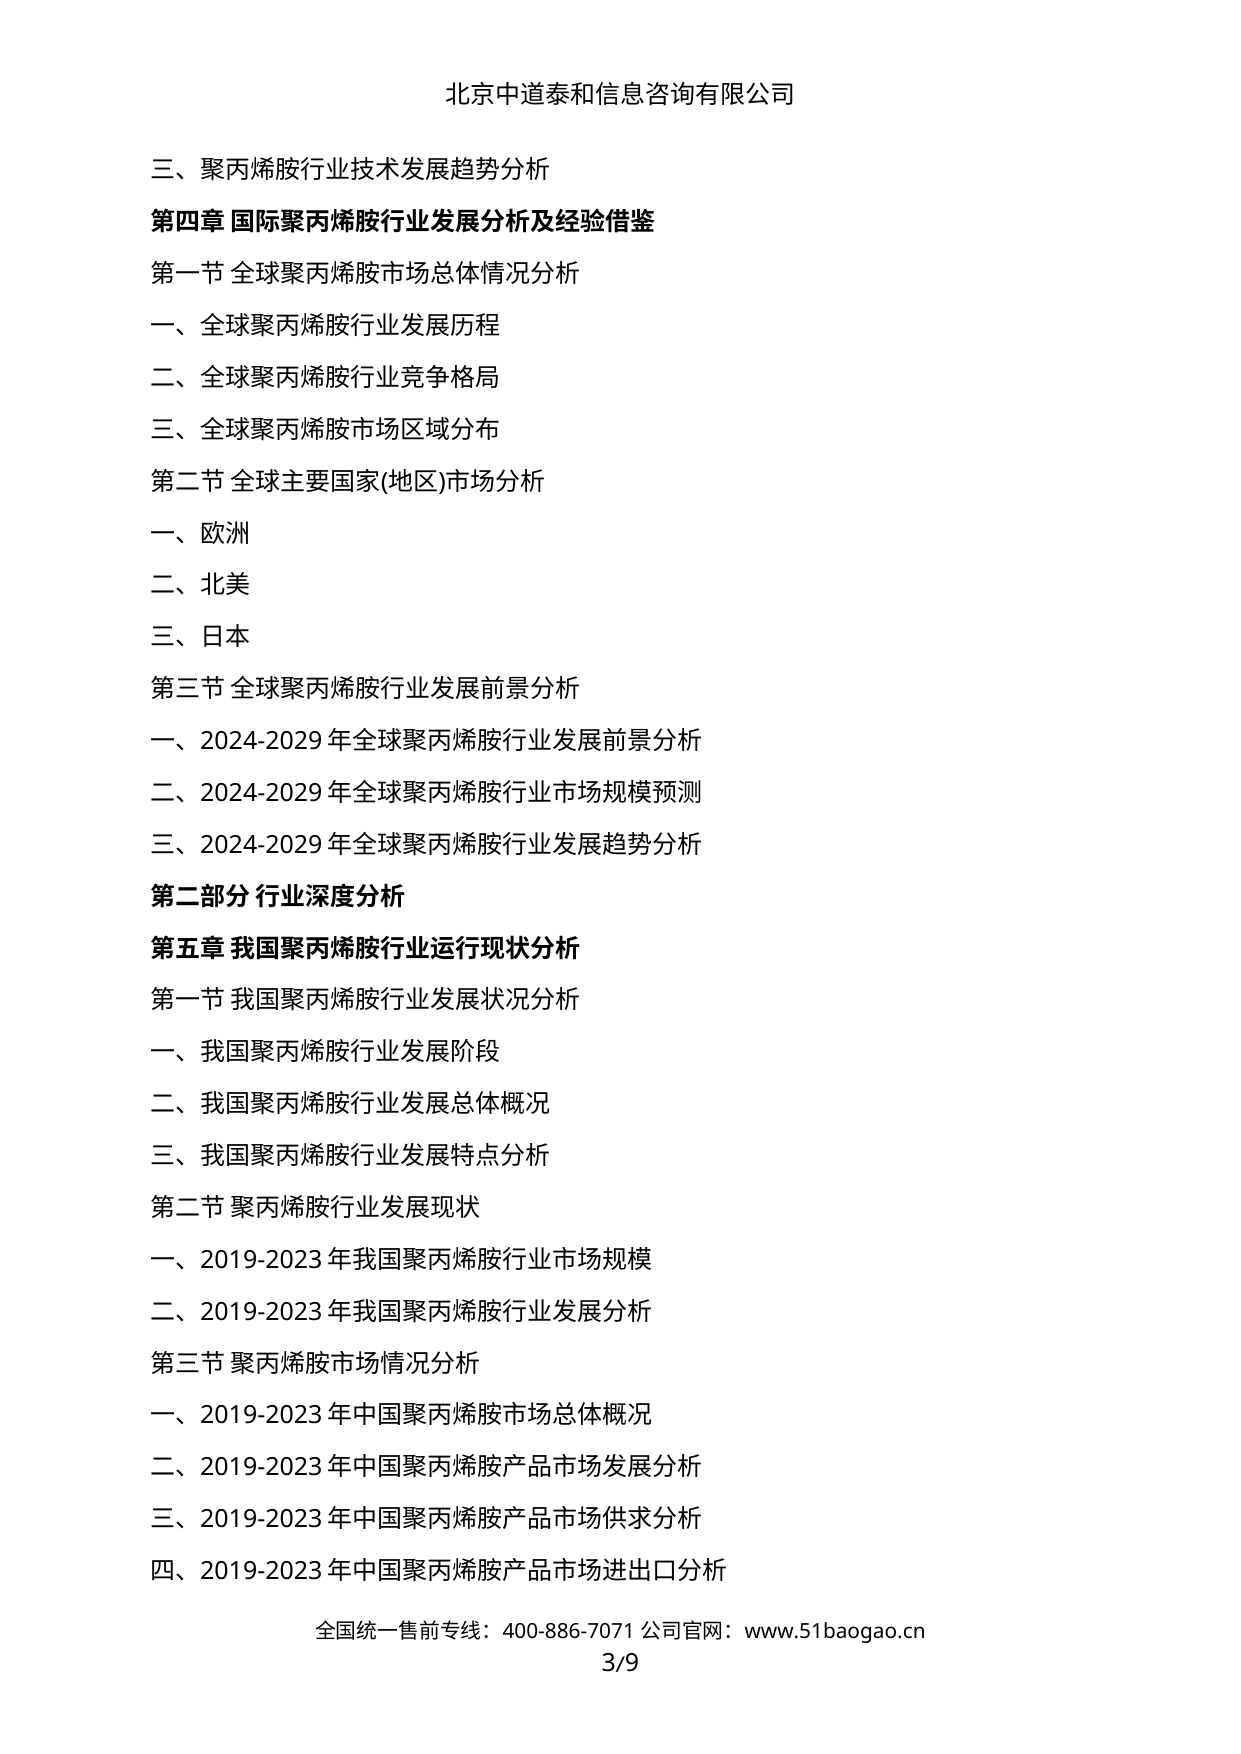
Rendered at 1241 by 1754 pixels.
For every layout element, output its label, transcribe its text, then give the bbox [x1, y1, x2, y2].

text 三、全球聚丙烯胺市场区域分布 [150, 409, 1090, 446]
text 三、聚丙烯胺行业技术发展趋势分析 [150, 150, 1090, 186]
text 三、我国聚丙烯胺行业发展特点分析 [150, 1136, 1090, 1172]
text 二、2019-2023年中国聚丙烯胺产品市场发展分析 [150, 1447, 1090, 1483]
text 第三节 全球聚丙烯胺行业发展前景分析 [150, 669, 1090, 705]
text 第一节 全球聚丙烯胺市场总体情况分析 [150, 254, 1090, 290]
text 第一节 我国聚丙烯胺行业发展状况分析 [150, 980, 1090, 1016]
text 三、日本 [150, 617, 1090, 653]
text 第二节 全球主要国家(地区)市场分析 [150, 461, 1090, 497]
text 一、全球聚丙烯胺行业发展历程 [150, 306, 1090, 342]
text 三、2024-2029年全球聚丙烯胺行业发展趋势分析 [150, 824, 1090, 861]
text 二、2019-2023年我国聚丙烯胺行业发展分析 [150, 1291, 1090, 1327]
text 第二节 聚丙烯胺行业发展现状 [150, 1187, 1090, 1224]
text 一、2019-2023年我国聚丙烯胺行业市场规模 [150, 1239, 1090, 1276]
text 二、2024-2029年全球聚丙烯胺行业市场规模预测 [150, 772, 1090, 809]
text 二、我国聚丙烯胺行业发展总体概况 [150, 1084, 1090, 1120]
text 一、2019-2023年中国聚丙烯胺市场总体概况 [150, 1395, 1090, 1431]
text 三、2019-2023年中国聚丙烯胺产品市场供求分析 [150, 1499, 1090, 1535]
text 一、我国聚丙烯胺行业发展阶段 [150, 1032, 1090, 1068]
text 第三节 聚丙烯胺市场情况分析 [150, 1343, 1090, 1379]
text 二、北美 [150, 565, 1090, 601]
text 二、全球聚丙烯胺行业竞争格局 [150, 357, 1090, 394]
text 第二部分 行业深度分析 [150, 876, 1090, 912]
text 四、2019-2023年中国聚丙烯胺产品市场进出口分析 [150, 1551, 1090, 1587]
text 一、欧洲 [150, 513, 1090, 549]
text 第五章 我国聚丙烯胺行业运行现状分析 [150, 928, 1090, 964]
text 一、2024-2029年全球聚丙烯胺行业发展前景分析 [150, 721, 1090, 757]
text 第四章 国际聚丙烯胺行业发展分析及经验借鉴 [150, 202, 1090, 238]
